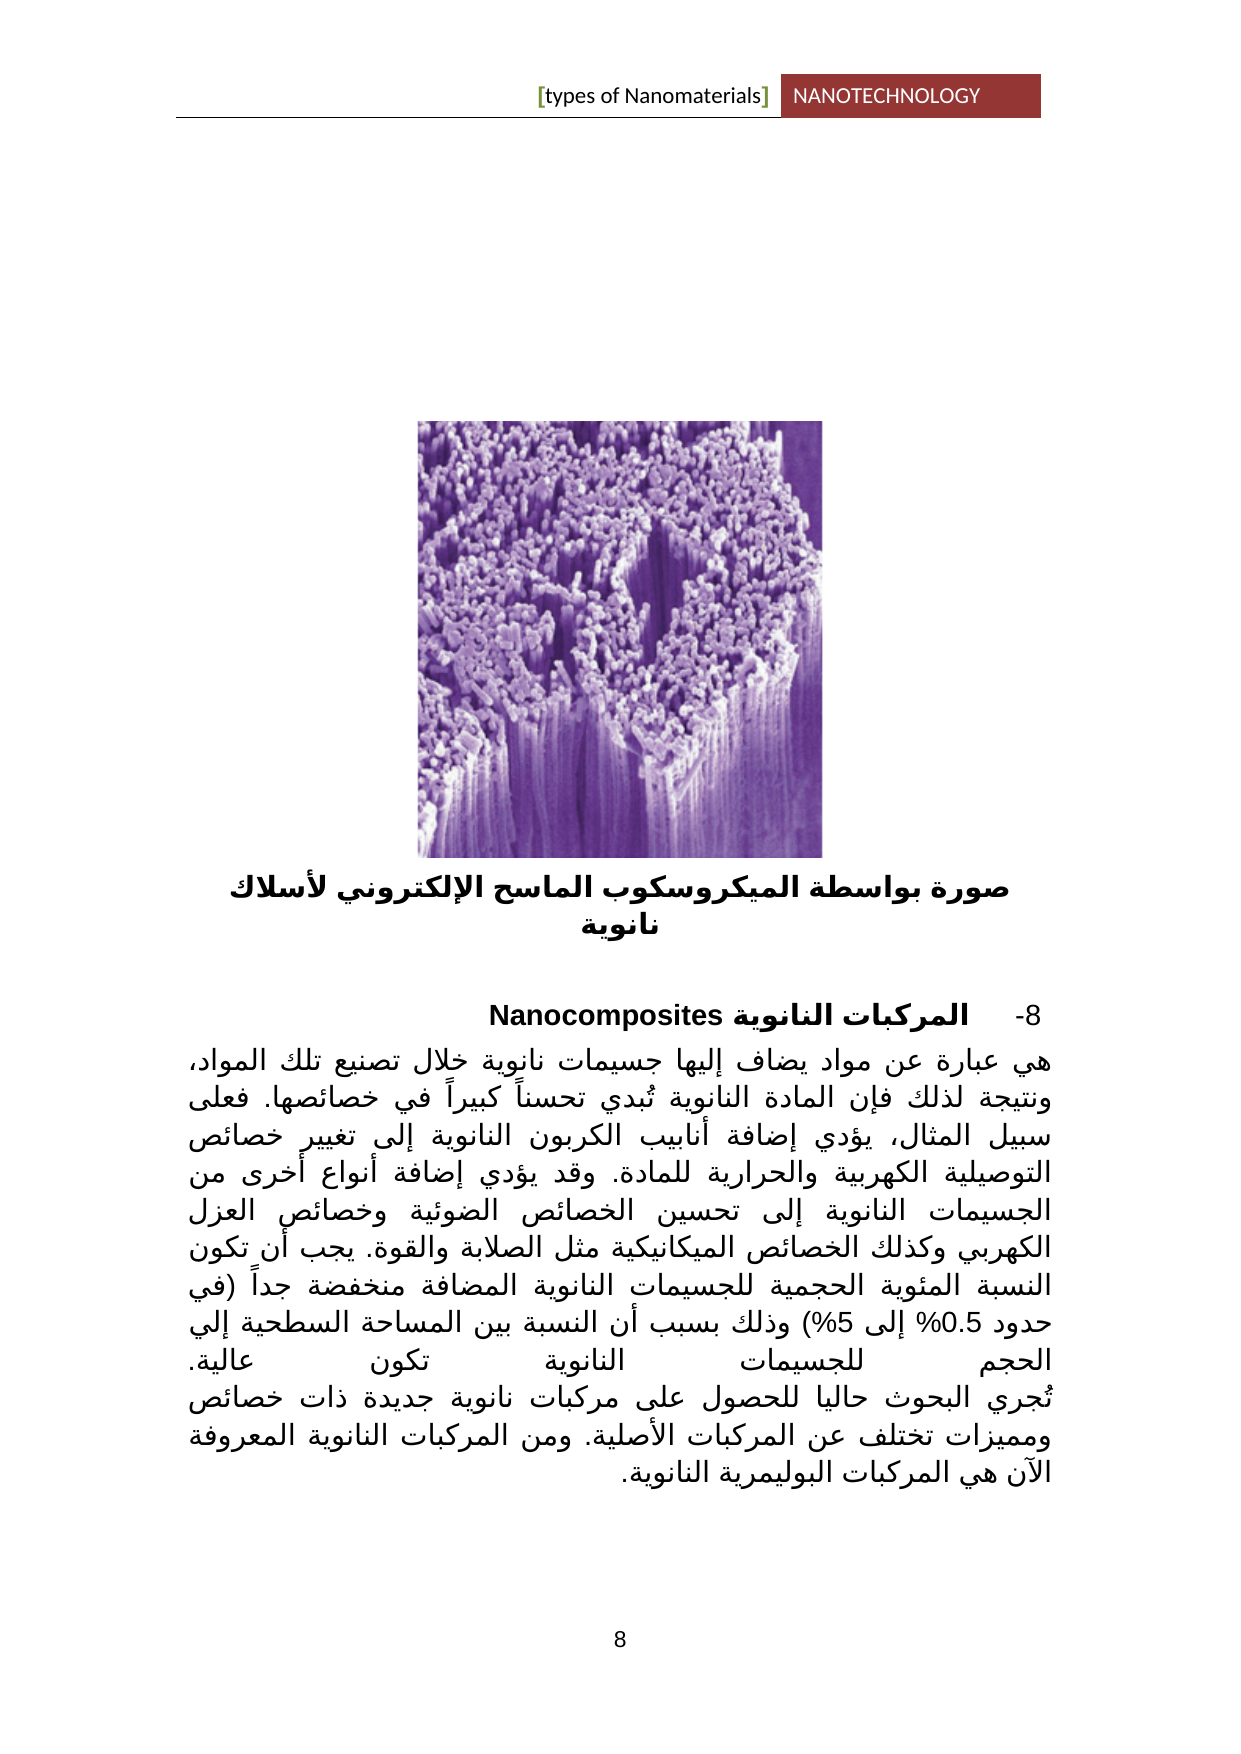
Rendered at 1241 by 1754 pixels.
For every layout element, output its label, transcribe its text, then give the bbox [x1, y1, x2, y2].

picture [417, 421, 823, 858]
text هي عبارة عن مواد يضاف إليها جسيمات نانوية خلال تصنيع تلك المواد، ونتيجة لذلك فإن المادة النانوية تُبدي تحسناً كبيراً في خصائصها. فعلى سبيل المثال، يؤدي إضافة أنابيب الكربون النانوية إلى تغيير خصائص التوصيلية الكهربية والحرارية للمادة. وقد يؤدي إضافة أنواع أخرى من الجسيمات النانوية إلى تحسين الخصائص الضوئية وخصائص العزل الكهربي وكذلك الخصائص الميكانيكية مثل الصلابة والقوة. يجب أن تكون النسبة المئوية الحجمية للجسيمات النانوية المضافة منخفضة جداً (في حدود 0.5% إلى 5%) وذلك بسبب أن النسبة بين المساحة السطحية إلي الحجم للجسيمات النانوية تكون عالية. تُجري البحوث حاليا للحصول على مركبات نانوية جديدة ذات خصائص ومميزات تختلف عن المركبات الأصلية. ومن المركبات النانوية المعروفة الآن هي المركبات البوليمرية النانوية. [187, 1039, 1053, 1489]
text صورة بواسطة الميكروسكوب الماسح الإلكتروني لأسلاك نانوية [187, 866, 1053, 941]
list المركبات النانوية Nanocomposites [187, 994, 1015, 1031]
